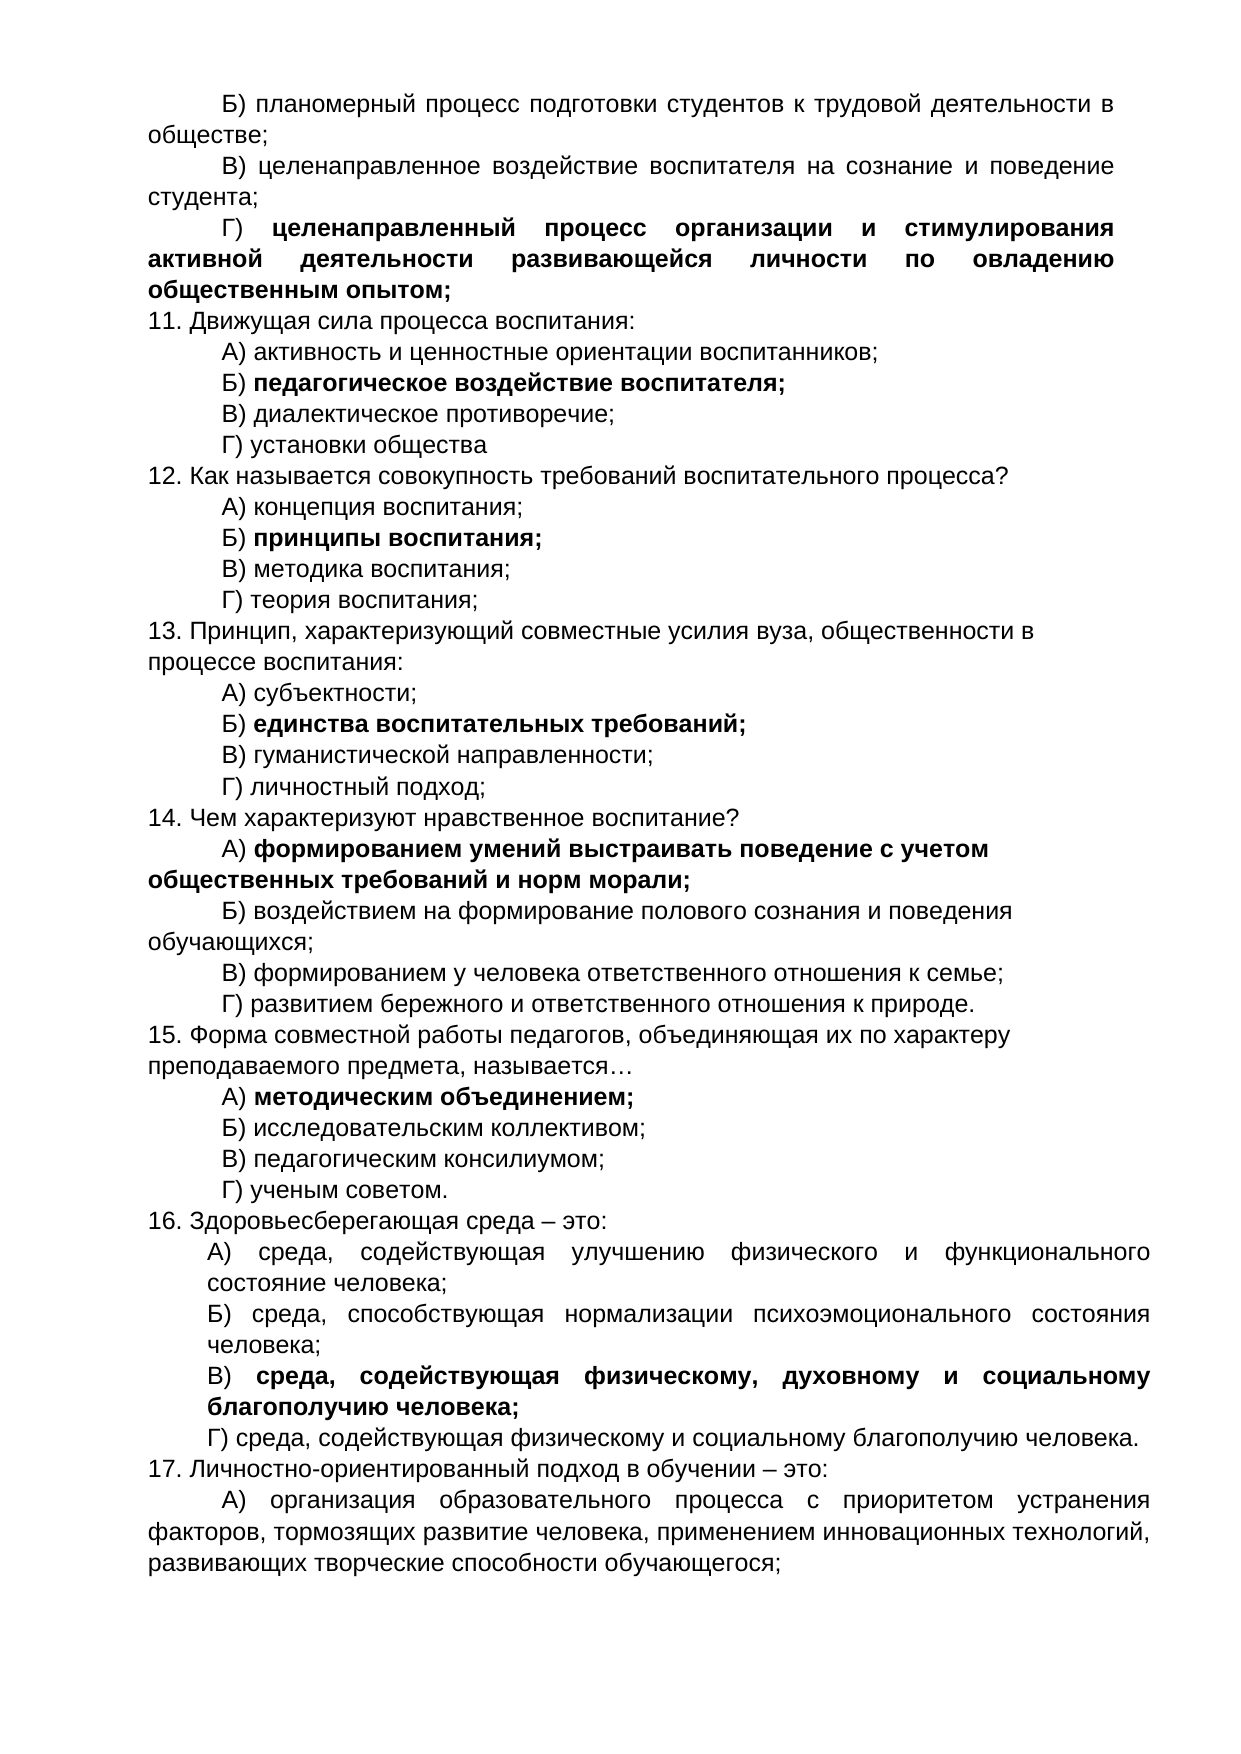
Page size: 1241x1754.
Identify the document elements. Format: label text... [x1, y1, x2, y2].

text Б) единства воспитательных требований; [148, 709, 1116, 738]
text Б) среда, способствующая нормализации психоэмоционального состояния человека; [207, 1299, 1152, 1359]
text Б) планомерный процесс подготовки студентов к трудовой деятельности в обществе; [148, 89, 1116, 148]
text В) гуманистической направленности; [148, 741, 1116, 769]
text Г) целенаправленный процесс организации и стимулирования активной деятельности развивающейся личности по овладению общественным опытом; [148, 213, 1116, 304]
text В) целенаправленное воздействие воспитателя на сознание и поведение студента; [148, 151, 1116, 211]
text А) среда, содействующая улучшению физического и функционального состояние человека; [207, 1237, 1152, 1297]
text Б) исследовательским коллективом; [148, 1113, 1152, 1142]
text 15. Форма совместной работы педагогов, объединяющая их по характеру преподаваемого предмета, называется… [148, 1020, 1152, 1080]
text В) формированием у человека ответственного отношения к семье; [148, 958, 1116, 987]
text Г) среда, содействующая физическому и социальному благополучию человека. [207, 1423, 1152, 1452]
text В) среда, содействующая физическому, духовному и социальному благополучию человека; [207, 1361, 1152, 1421]
text Г) ученым советом. [148, 1175, 1152, 1204]
text 17. Личностно-ориентированный подход в обучении – это: [148, 1454, 1152, 1483]
text Г) установки общества [148, 430, 1116, 459]
text 11. Движущая сила процесса воспитания: [148, 306, 1116, 335]
text 12. Как называется совокупность требований воспитательного процесса? [148, 461, 1116, 490]
text 14. Чем характеризуют нравственное воспитание? [148, 803, 1116, 831]
text Г) развитием бережного и ответственного отношения к природе. [148, 989, 1116, 1018]
text Г) личностный подход; [148, 772, 1116, 800]
text 16. Здоровьесберегающая среда – это: [148, 1206, 1152, 1235]
text Б) принципы воспитания; [148, 523, 1116, 552]
text Б) воздействием на формирование полового сознания и поведения обучающихся; [148, 896, 1116, 956]
text 13. Принцип, характеризующий совместные усилия вуза, общественности в процессе воспитания: [148, 616, 1116, 676]
text Б) педагогическое воздействие воспитателя; [148, 368, 1116, 397]
text А) методическим объединением; [148, 1082, 1152, 1111]
text А) организация образовательного процесса с приоритетом устранения факторов, тормозящих развитие человека, применением инновационных технологий, развивающих творческие способности обучающегося; [148, 1486, 1152, 1576]
text А) субъектности; [148, 678, 1116, 707]
text В) педагогическим консилиумом; [148, 1144, 1152, 1173]
text А) формированием умений выстраивать поведение с учетом общественных требований и норм морали; [148, 834, 1116, 893]
text В) диалектическое противоречие; [148, 399, 1116, 428]
text Г) теория воспитания; [148, 585, 1116, 614]
text А) активность и ценностные ориентации воспитанников; [148, 337, 1116, 366]
text А) концепция воспитания; [148, 492, 1116, 521]
text В) методика воспитания; [148, 554, 1116, 583]
